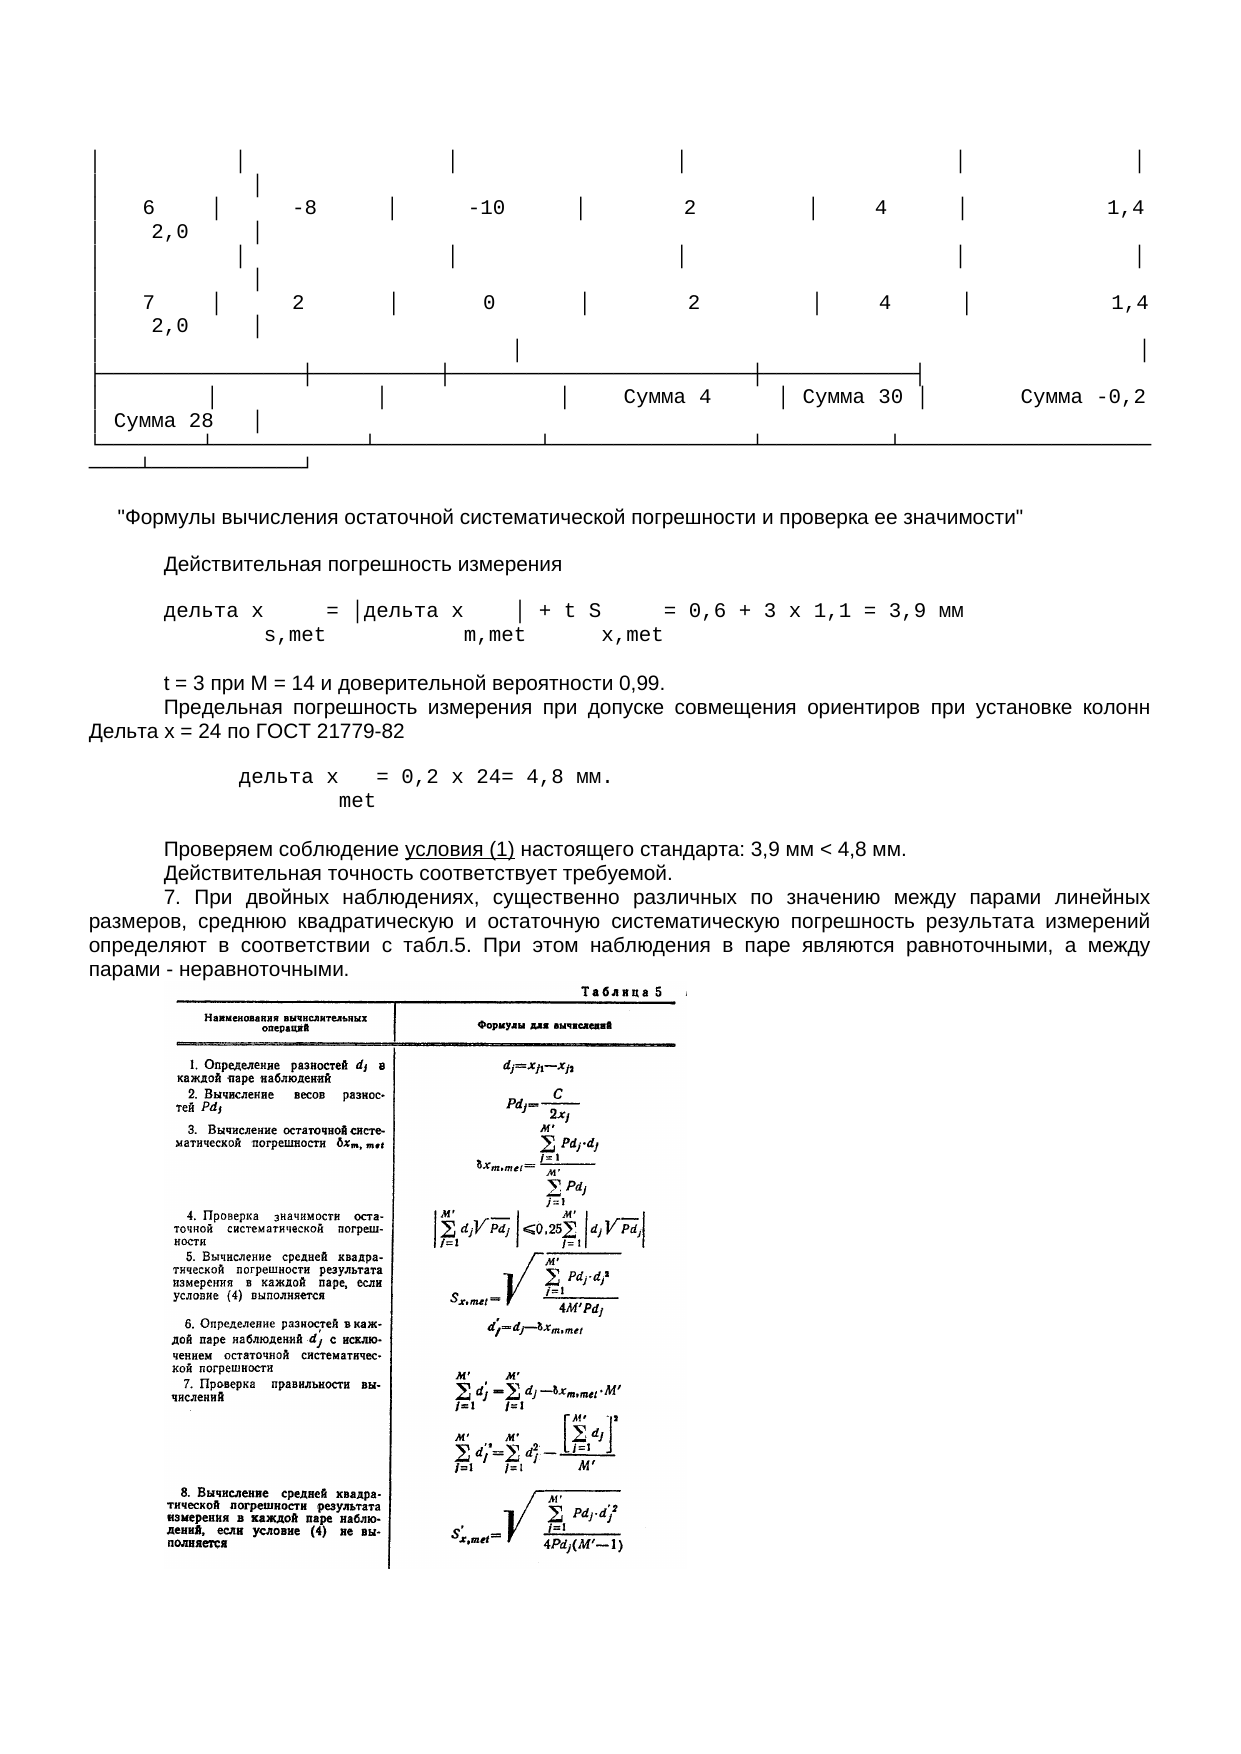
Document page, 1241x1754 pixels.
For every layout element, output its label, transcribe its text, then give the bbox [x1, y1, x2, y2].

text met [88, 790, 1152, 814]
text │ │ │ │ │ │ │ │ [88, 244, 1152, 292]
text s,met m,met x,met [88, 623, 1152, 647]
text дельта x = 0,2 x 24= 4,8 мм. [88, 766, 1152, 790]
text t = 3 при М = 14 и доверительной вероятности 0,99. [88, 671, 1152, 695]
text 7. При двойных наблюдениях, существенно различных по значению между парами линейных размеров, среднюю квадратическую и остаточную систематическую погрешность результата измерений определяют в соответствии с табл.5. При этом наблюдения в паре являются равноточными, а между парами - неравноточными. [88, 885, 1152, 981]
text Действительная точность соответствует требуемой. [88, 861, 1152, 885]
text Предельная погрешность измерения при допуске совмещения ориентиров при установке колонн Дельта x = 24 по ГОСТ 21779-82 [88, 695, 1152, 743]
text Действительная погрешность измерения [88, 552, 1152, 576]
text дельта x = │дельта x │ + t S = 0,6 + 3 х 1,1 = 3,9 мм [88, 600, 357, 623]
picture [163, 981, 687, 1569]
text дельта x = │дельта x │ + t S = 0,6 + 3 х 1,1 = 3,9 мм [358, 600, 519, 623]
text дельта x = │дельта x │ + t S = 0,6 + 3 х 1,1 = 3,9 мм [520, 600, 1152, 623]
text │ 6 │ -8 │ -10 │ 2 │ 4 │ 1,4 │ 2,0 │ [88, 197, 1152, 244]
text │ 7 │ 2 │ 0 │ 2 │ 4 │ 1,4 │ 2,0 │ [88, 292, 1152, 339]
text │ │ │ ├────────────────┼──────────┼────────────────────────┼────────────┤ [88, 339, 1152, 386]
text │ │ │ │ │ │ │ │ [88, 150, 1152, 197]
text └────────┴────────────┴─────────────┴────────────────┴──────────┴────────────────────────┴────────────┘ [88, 434, 1152, 481]
text "Формулы вычисления остаточной систематической погрешности и проверка ее значимости" [103, 505, 1152, 529]
text │ │ │ │ Сумма 4 │ Сумма 30 │ Сумма -0,2 │ Сумма 28 │ [88, 386, 1152, 434]
text Проверяем соблюдение условия (1) настоящего стандарта: 3,9 мм < 4,8 мм. [88, 837, 1152, 861]
